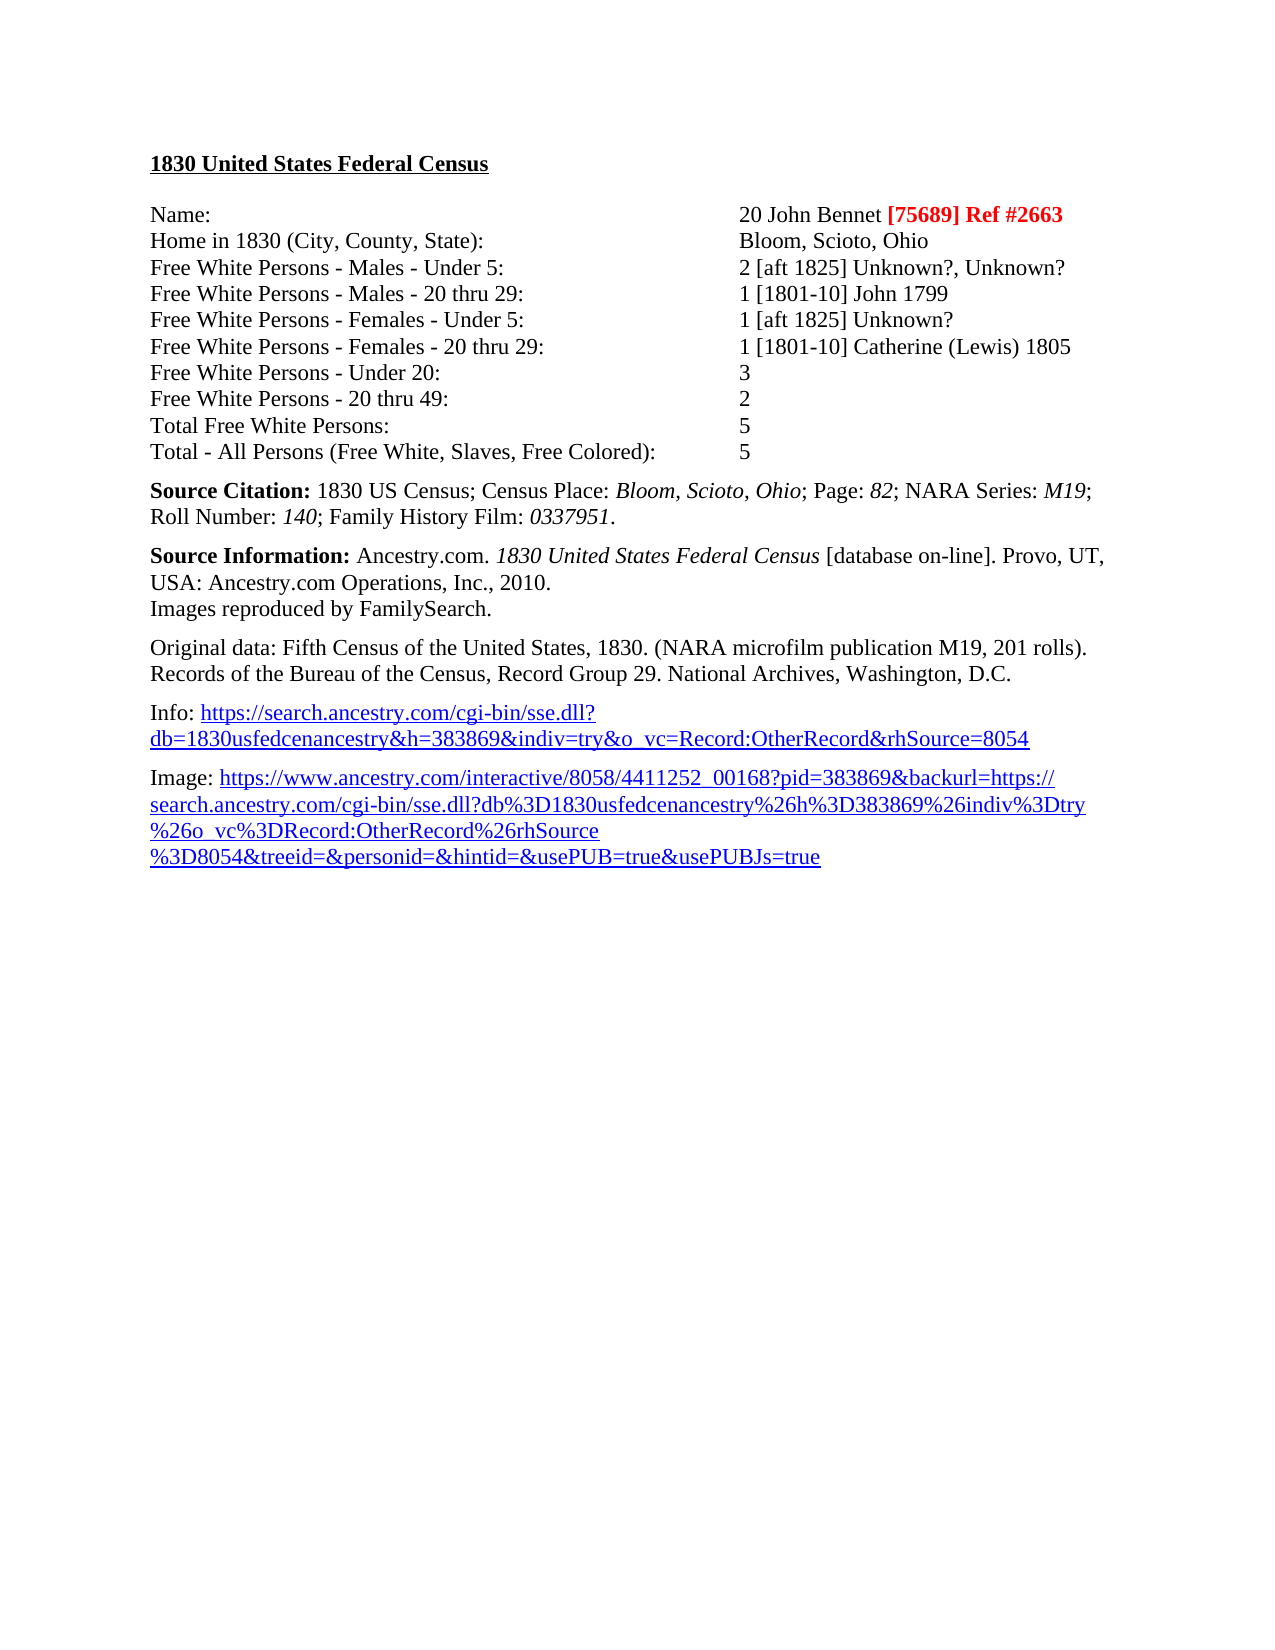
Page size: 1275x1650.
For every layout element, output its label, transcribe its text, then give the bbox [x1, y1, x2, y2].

text Image: https://www.ancestry.com/interactive/8058/4411252_00168?pid=383869&backurl=https://search.ancestry.com/cgi-bin/sse.dll?db%3D1830usfedcenancestry%26h%3D383869%26indiv%3Dtry%26o_vc%3DRecord:OtherRecord%26rhSource%3D8054&treeid=&personid=&hintid=&usePUB=true&usePUBJs=true [150, 764, 1125, 870]
table_cell 1 [1801-10] Catherine (Lewis) 1805 [739, 333, 1125, 359]
table_header 20 John Bennet [75689] Ref #2663 [739, 201, 1125, 227]
text Original data: Fifth Census of the United States, 1830. (NARA microfilm publication M19, 201 rolls). Records of the Bureau of the Census, Record Group 29. National Archives, Washington, D.C. [150, 634, 1125, 687]
table_header Name: [150, 201, 739, 227]
table_cell 5 [739, 412, 1125, 438]
table_cell Total - All Persons (Free White, Slaves, Free Colored): [150, 438, 739, 464]
text 1830 United States Federal Census [150, 150, 1125, 176]
table_cell 5 [739, 438, 1125, 464]
table_cell Free White Persons - Males - 20 thru 29: [150, 280, 739, 306]
table_cell 1 [1801-10] John 1799 [739, 280, 1125, 306]
table_cell Home in 1830 (City, County, State): [150, 228, 739, 254]
table_cell Free White Persons - 20 thru 49: [150, 386, 739, 412]
table_cell 2 [739, 386, 1125, 412]
table_cell Free White Persons - Under 20: [150, 359, 739, 386]
table_cell 3 [739, 359, 1125, 386]
table_cell Free White Persons - Females - Under 5: [150, 306, 739, 333]
table_cell 1 [aft 1825] Unknown? [739, 306, 1125, 333]
text Source Citation: 1830 US Census; Census Place: Bloom, Scioto, Ohio; Page: 82; NARA Series: M19; Roll Number: 140; Family History Film: 0337951. [150, 477, 1125, 530]
table_cell Total Free White Persons: [150, 412, 739, 438]
table_cell 2 [aft 1825] Unknown?, Unknown? [739, 254, 1125, 280]
table_cell Free White Persons - Males - Under 5: [150, 254, 739, 280]
text Info: https://search.ancestry.com/cgi-bin/sse.dll?db=1830usfedcenancestry&h=383869&indiv=try&o_vc=Record:OtherRecord&rhSource=8054 [150, 699, 1125, 752]
table_cell Free White Persons - Females - 20 thru 29: [150, 333, 739, 359]
text Source Information: Ancestry.com. 1830 United States Federal Census [database on-line]. Provo, UT, USA: Ancestry.com Operations, Inc., 2010. Images reproduced by FamilySearch. [150, 542, 1125, 621]
table_cell Bloom, Scioto, Ohio [739, 228, 1125, 254]
